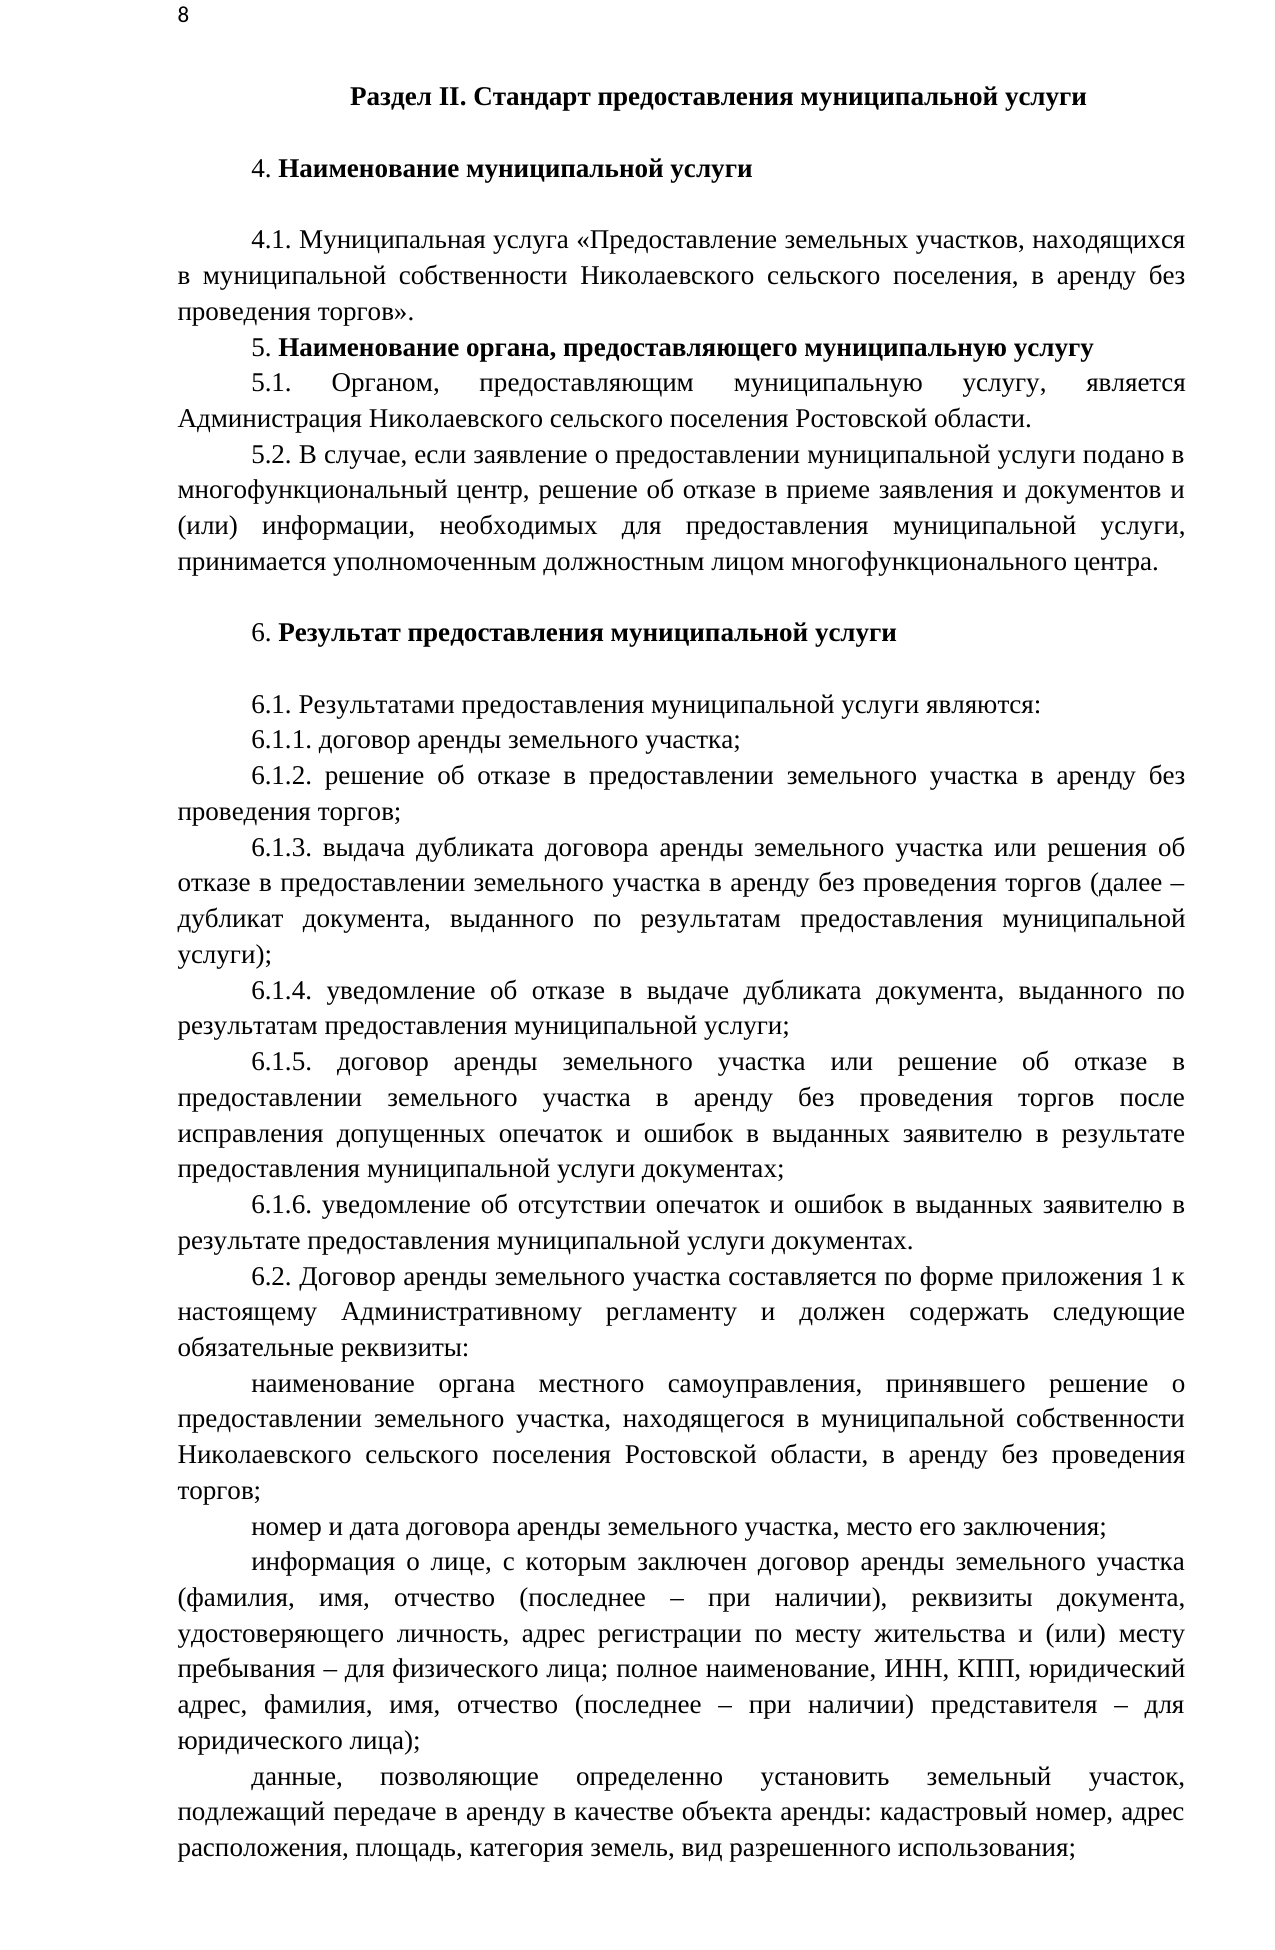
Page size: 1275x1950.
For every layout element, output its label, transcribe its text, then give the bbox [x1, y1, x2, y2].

text информация о лице, с которым заключен договор аренды земельного участка (фамилия, имя, отчество (последнее – при наличии), реквизиты документа, удостоверяющего личность, адрес регистрации по месту жительства и (или) месту пребывания – для физического лица; полное наименование, ИНН, КПП, юридический адрес, фамилия, имя, отчество (последнее – при наличии) представителя – для юридического лица); [177, 1545, 1186, 1755]
text 6.1.4. уведомление об отказе в выдаче дубликата документа, выданного по результатам предоставления муниципальной услуги; [177, 974, 1186, 1041]
text 6.1.2. решение об отказе в предоставлении земельного участка в аренду без проведения торгов; [177, 759, 1186, 826]
text наименование органа местного самоуправления, принявшего решение о предоставлении земельного участка, находящегося в муниципальной собственности Николаевского сельского поселения Ростовской области, в аренду без проведения торгов; [177, 1367, 1186, 1505]
text 5.1. Органом, предоставляющим муниципальную услугу, является Администрация Николаевского сельского поселения Ростовской области. [177, 366, 1186, 433]
text 5.2. В случае, если заявление о предоставлении муниципальной услуги подано в многофункциональный центр, решение об отказе в приеме заявления и документов и (или) информации, необходимых для предоставления муниципальной услуги, принимается уполномоченным должностным лицом многофункционального центра. [177, 438, 1186, 576]
text Раздел II. Стандарт предоставления муниципальной услуги [177, 81, 1186, 112]
text 6.1.3. выдача дубликата договора аренды земельного участка или решения об отказе в предоставлении земельного участка в аренду без проведения торгов (далее – дубликат документа, выданного по результатам предоставления муниципальной услуги); [177, 831, 1186, 969]
text 6.1.6. уведомление об отсутствии опечаток и ошибок в выданных заявителю в результате предоставления муниципальной услуги документах. [177, 1188, 1186, 1255]
text данные, позволяющие определенно установить земельный участок, подлежащий передаче в аренду в качестве объекта аренды: кадастровый номер, адрес расположения, площадь, категория земель, вид разрешенного использования; [177, 1760, 1186, 1862]
text 6.1.5. договор аренды земельного участка или решение об отказе в предоставлении земельного участка в аренду без проведения торгов после исправления допущенных опечаток и ошибок в выданных заявителю в результате предоставления муниципальной услуги документах; [177, 1045, 1186, 1183]
text 6.1. Результатами предоставления муниципальной услуги являются: [177, 688, 1186, 719]
text 6.2. Договор аренды земельного участка составляется по форме приложения 1 к настоящему Административному регламенту и должен содержать следующие обязательные реквизиты: [177, 1259, 1186, 1362]
text 4. Наименование муниципальной услуги [177, 152, 1186, 183]
text 4.1. Муниципальная услуга «Предоставление земельных участков, находящихся в муниципальной собственности Николаевского сельского поселения, в аренду без проведения торгов». [177, 223, 1186, 326]
text 5. Наименование органа, предоставляющего муниципальную услугу [177, 331, 1186, 362]
text 6.1.1. договор аренды земельного участка; [177, 724, 1186, 755]
text номер и дата договора аренды земельного участка, место его заключения; [177, 1510, 1186, 1541]
text 6. Результат предоставления муниципальной услуги [177, 616, 1186, 648]
